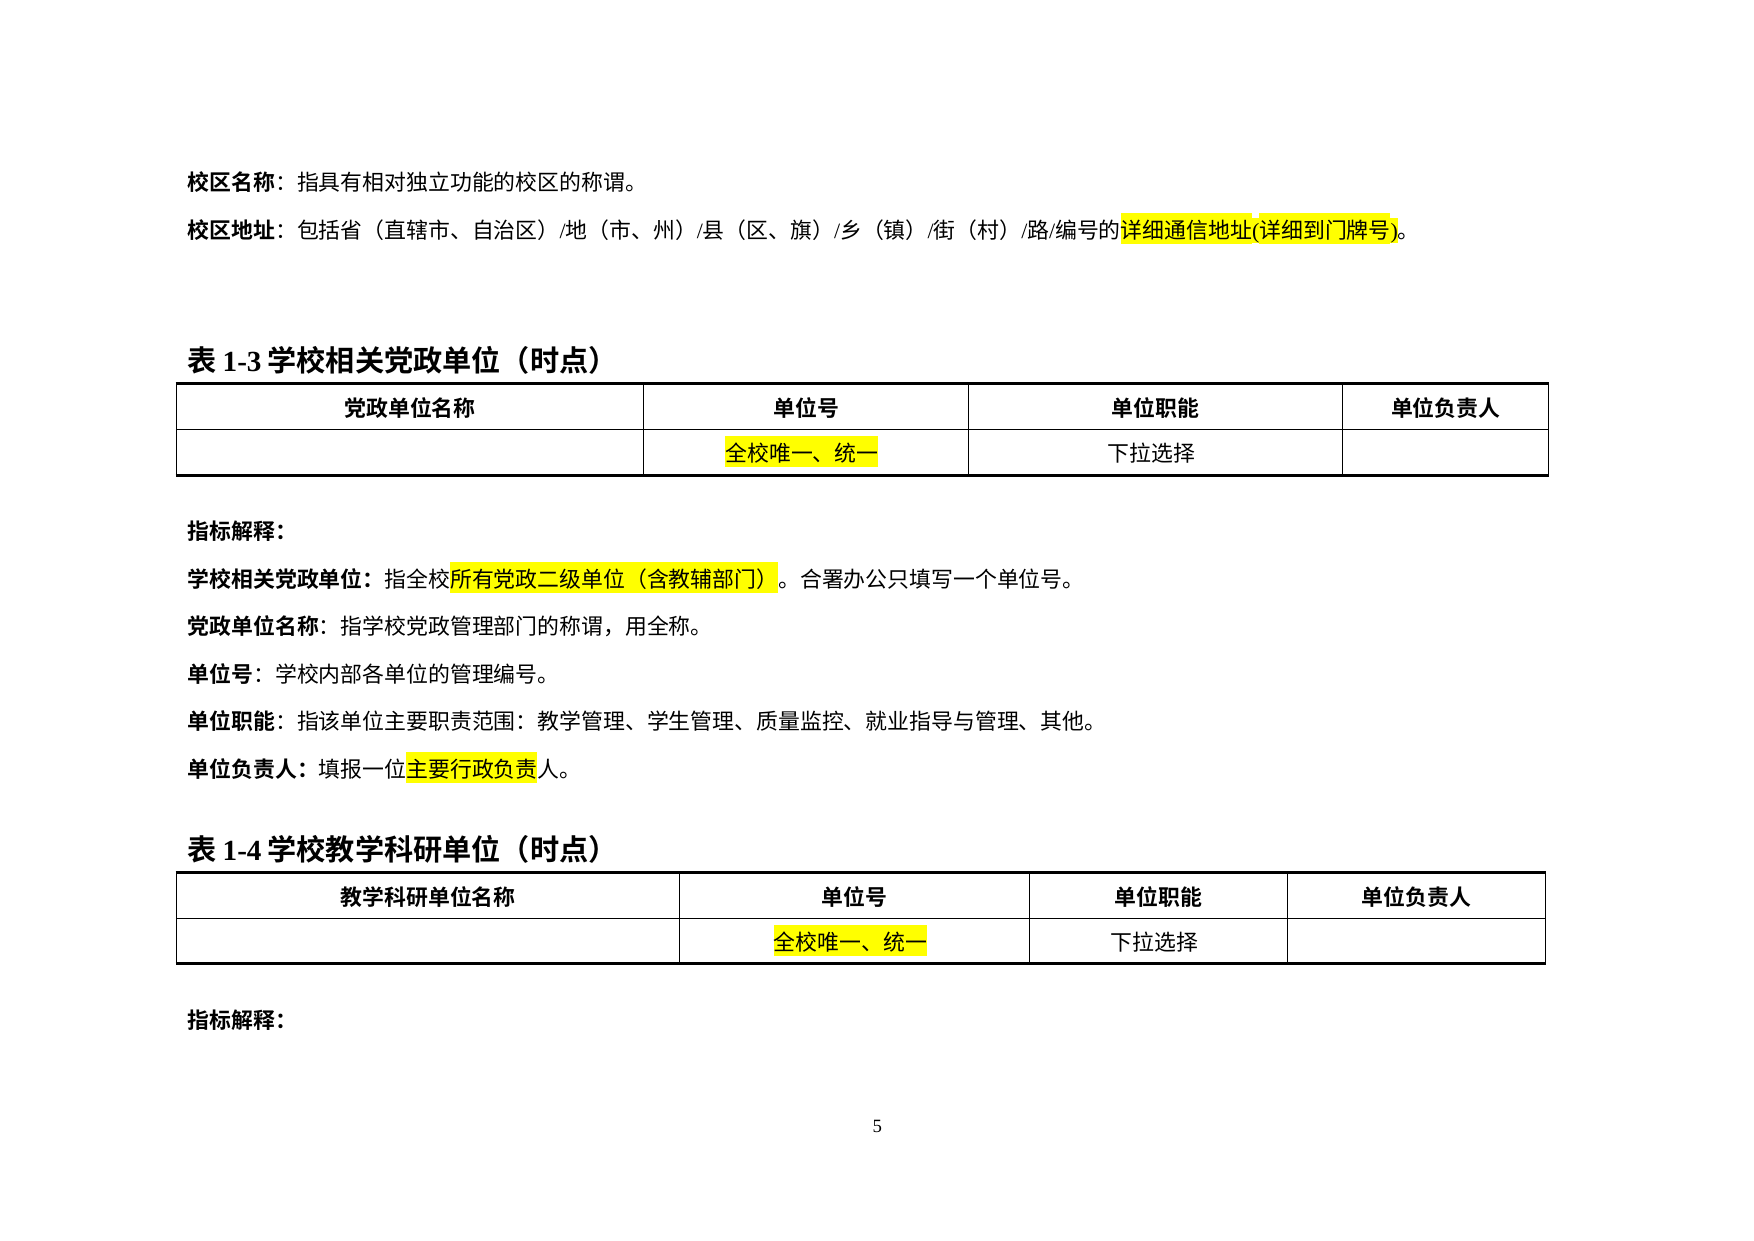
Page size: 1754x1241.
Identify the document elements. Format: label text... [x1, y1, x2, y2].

table_cell [1288, 919, 1545, 962]
text 校区地址：包括省（直辖市、自治区）/地（市、州）/县（区、旗）/乡（镇）/街（村）/路/编号的详细通信地址(详细到门牌号)。 [187, 213, 1121, 244]
text 指标解释： [187, 514, 1566, 546]
table_header 单位负责人 [1288, 874, 1545, 918]
table_header 教学科研单位名称 [177, 874, 679, 918]
text 单位负责人：填报一位主要行政负责人。 [537, 752, 1566, 783]
table_cell 全校唯一、统一 [644, 430, 968, 473]
table_cell 下拉选择 [1030, 919, 1287, 962]
text 党政单位名称：指学校党政管理部门的称谓，用全称。 [187, 609, 1566, 641]
table_cell [177, 430, 643, 473]
table_header 单位号 [680, 874, 1029, 918]
table_cell [177, 919, 679, 962]
subtitle 表1-4学校教学科研单位（时点） [187, 827, 1566, 869]
text 单位号：学校内部各单位的管理编号。 [187, 657, 1566, 688]
text 学校相关党政单位：指全校所有党政二级单位（含教辅部门）。合署办公只填写一个单位号。 [778, 562, 1566, 593]
text 单位职能：指该单位主要职责范围：教学管理、学生管理、质量监控、就业指导与管理、其他。 [187, 704, 1566, 736]
table_cell [1343, 430, 1548, 473]
table_header 单位职能 [969, 385, 1342, 429]
table_header 单位号 [644, 385, 968, 429]
table_cell 下拉选择 [969, 430, 1342, 473]
subtitle 表1-3学校相关党政单位（时点） [187, 338, 1566, 380]
table_header 党政单位名称 [177, 385, 643, 429]
table_header 单位职能 [1030, 874, 1287, 918]
text 单位负责人：填报一位主要行政负责人。 [187, 752, 406, 783]
text 校区名称：指具有相对独立功能的校区的称谓。 [187, 165, 1566, 197]
table_cell 全校唯一、统一 [680, 919, 1029, 962]
text 学校相关党政单位：指全校所有党政二级单位（含教辅部门）。合署办公只填写一个单位号。 [187, 562, 450, 593]
table_header 单位负责人 [1343, 385, 1548, 429]
text 指标解释： [187, 1003, 1566, 1035]
